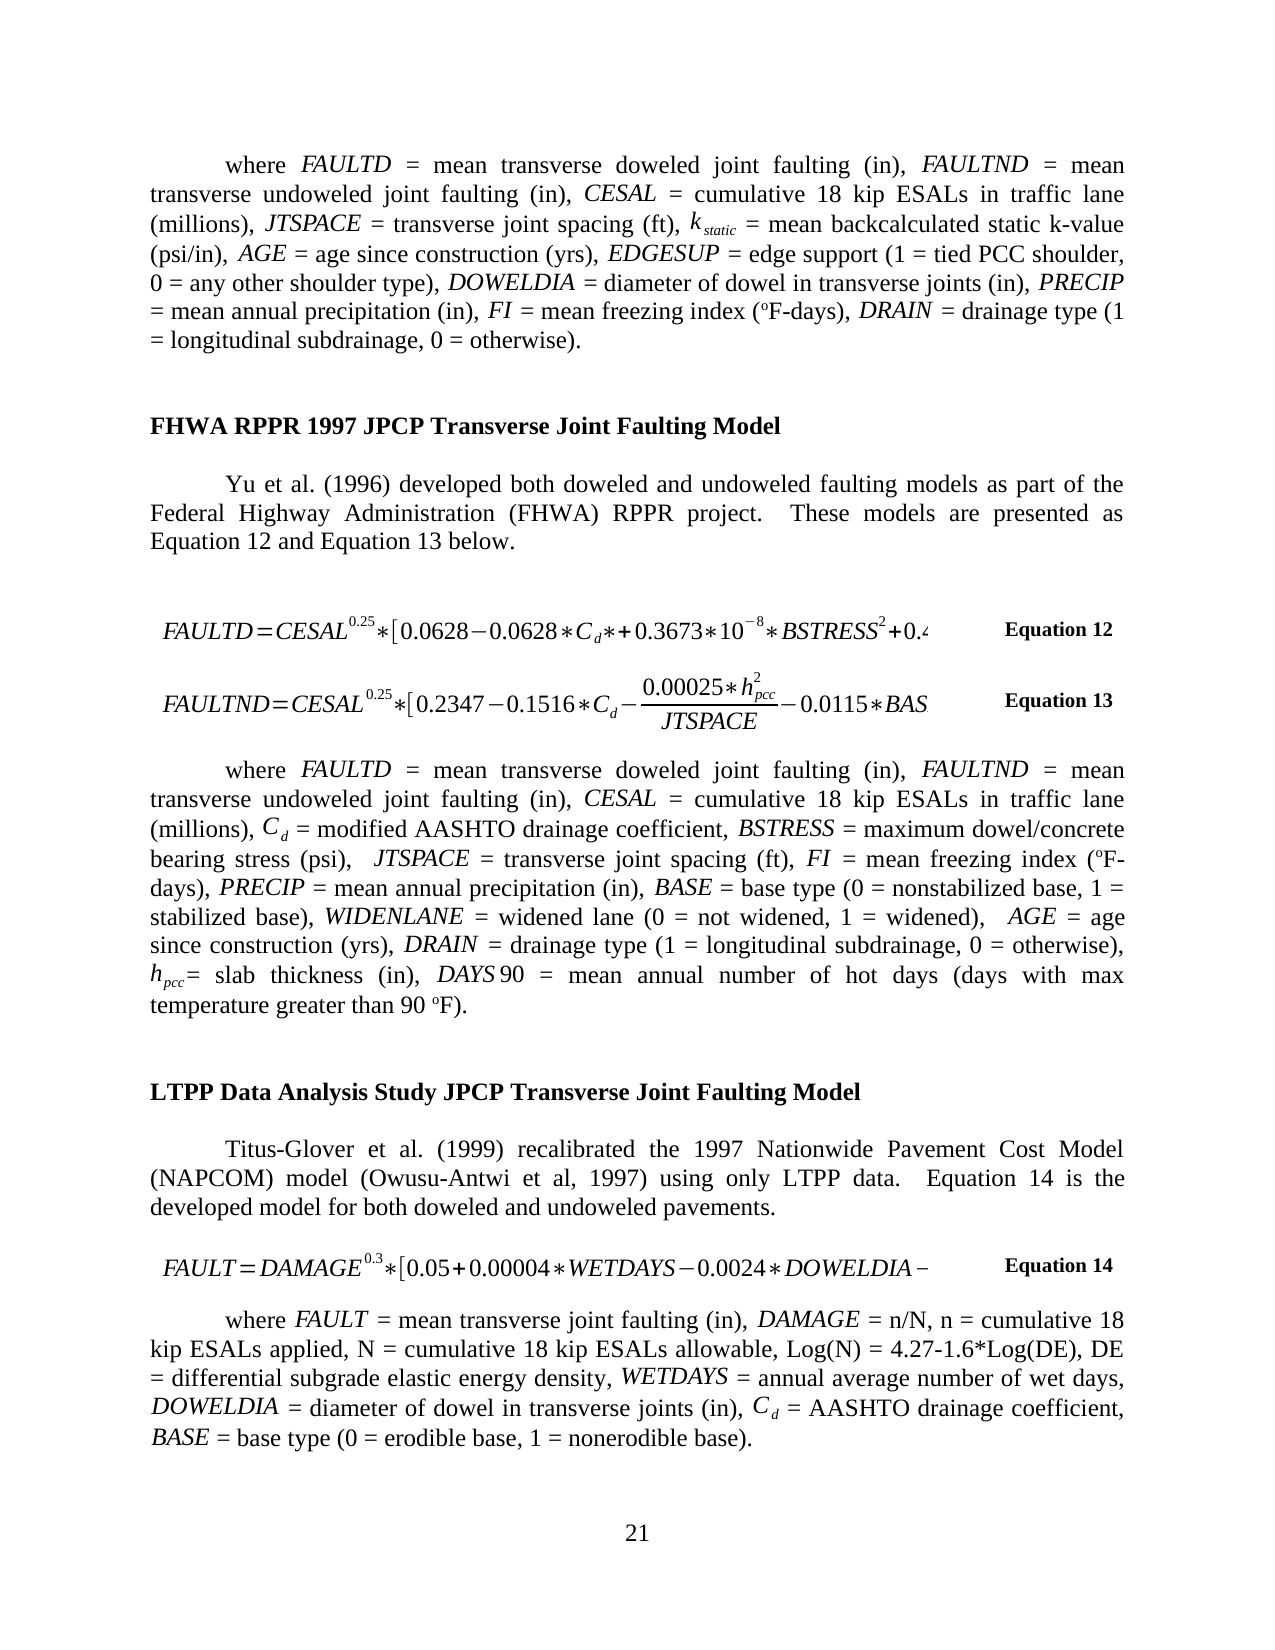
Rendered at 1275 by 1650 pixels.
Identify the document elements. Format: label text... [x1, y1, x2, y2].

table_header Equation 12 [928, 613, 1124, 668]
table_cell [150, 668, 928, 755]
table_header Equation 14 [928, 1249, 1124, 1305]
text Titus-Glover et al. (1999) recalibrated the 1997 Nationwide Pavement Cost Model (NAPCOM) model (Owusu-Antwi et al, 1997) using only LTPP data. Equation 14 is the developed model for both doweled and undoweled pavements. [150, 1134, 1125, 1221]
table_header [150, 1249, 928, 1305]
text where = mean transverse joint faulting (in), = n/N, n = cumulative 18 kip ESALs applied, N = cumulative 18 kip ESALs allowable, Log(N) = 4.27-1.6*Log(DE), DE = differential subgrade elastic energy density, = annual average number of wet days, = diameter of dowel in transverse joints (in), = AASHTO drainage coefficient, = base type (0 = erodible base, 1 = nonerodible base). [150, 1305, 1125, 1451]
text LTPP Data Analysis Study JPCP Transverse Joint Faulting Model [150, 1077, 1125, 1106]
table_cell Equation 13 [928, 668, 1124, 755]
text where = mean transverse doweled joint faulting (in), = mean transverse undoweled joint faulting (in), = cumulative 18 kip ESALs in traffic lane (millions), = transverse joint spacing (ft), = mean backcalculated static k-value (psi/in), = age since construction (yrs), = edge support (1 = tied PCC shoulder, 0 = any other shoulder type), = diameter of dowel in transverse joints (in), = mean annual precipitation (in), = mean freezing index (oF-days), = drainage type (1 = longitudinal subdrainage, 0 = otherwise). [150, 150, 1125, 354]
table_header [150, 613, 928, 668]
text Yu et al. (1996) developed both doweled and undoweled faulting models as part of the Federal Highway Administration (FHWA) RPPR project. These models are presented as Equation 12 and Equation 13 below. [150, 469, 1125, 555]
text where = mean transverse doweled joint faulting (in), = mean transverse undoweled joint faulting (in), = cumulative 18 kip ESALs in traffic lane (millions), = modified AASHTO drainage coefficient, = maximum dowel/concrete bearing stress (psi), = transverse joint spacing (ft), = mean freezing index (oF-days), = mean annual precipitation (in), = base type (0 = nonstabilized base, 1 = stabilized base), = widened lane (0 = not widened, 1 = widened), = age since construction (yrs), = drainage type (1 = longitudinal subdrainage, 0 = otherwise), = slab thickness (in), = mean annual number of hot days (days with max temperature greater than 90 oF). [150, 755, 1125, 1019]
text FHWA RPPR 1997 JPCP Transverse Joint Faulting Model [150, 411, 1125, 440]
